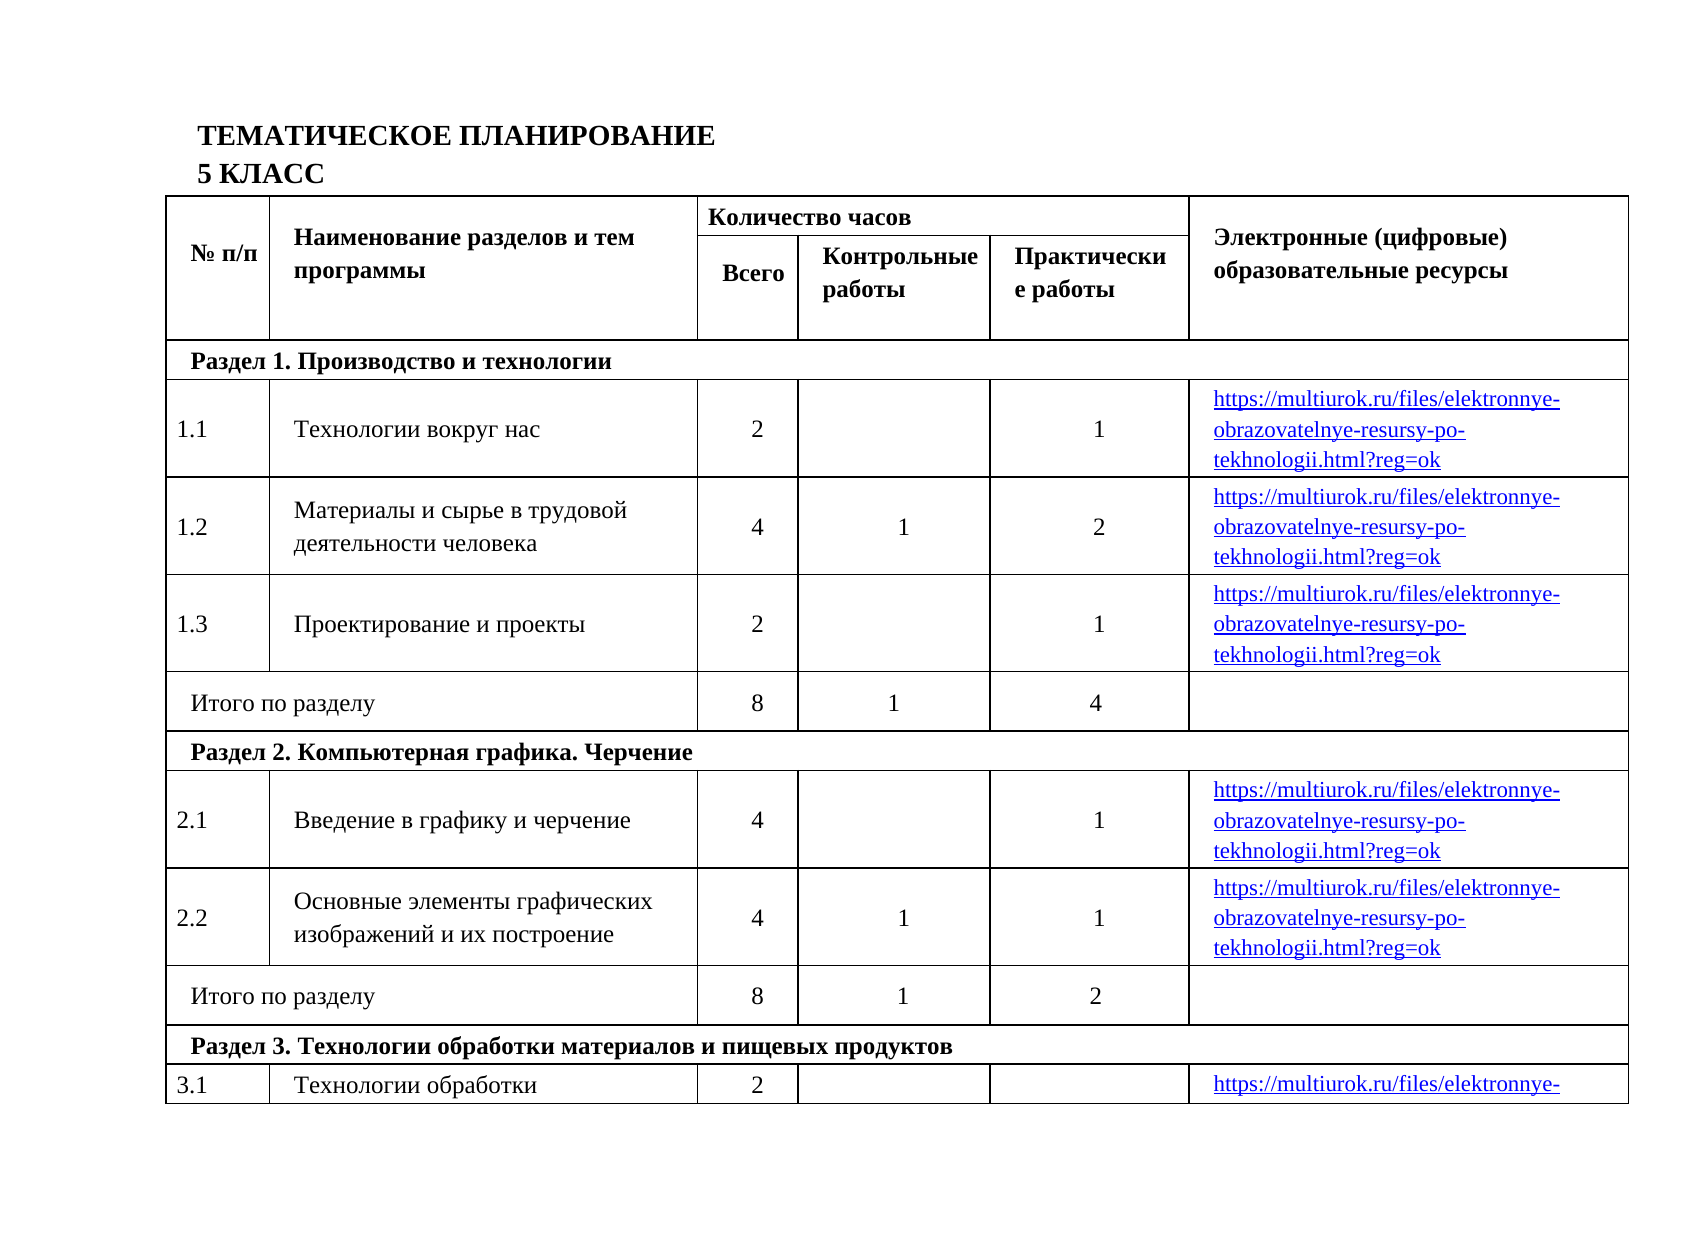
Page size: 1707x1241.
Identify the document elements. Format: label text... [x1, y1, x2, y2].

table_header Электронные (цифровые) образовательные ресурсы [1190, 197, 1628, 339]
table_cell Материалы и сырье в трудовой деятельности человека [270, 478, 697, 573]
table_cell 2.1 [167, 771, 269, 867]
table_cell 2 [698, 1065, 797, 1103]
table_cell Раздел 2. Компьютерная графика. Черчение [167, 732, 1628, 770]
table_cell 1.2 [167, 478, 269, 573]
table_cell Проектирование и проекты [270, 575, 697, 671]
table_cell https://multiurok.ru/files/elektronnye-obrazovatelnye-resursy-po-tekhnologii.html?reg=ok [1190, 380, 1628, 476]
table_cell 1 [799, 672, 989, 730]
table_cell Введение в графику и черчение [270, 771, 697, 867]
table_cell https://multiurok.ru/files/elektronnye-obrazovatelnye-resursy-po-tekhnologii.html?reg=ok [1190, 771, 1628, 867]
table_cell 4 [698, 869, 797, 964]
table_header Наименование разделов и тем программы [270, 197, 697, 339]
table_cell Итого по разделу [167, 966, 697, 1024]
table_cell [1190, 1065, 1628, 1103]
table_cell 4 [991, 672, 1188, 730]
table_cell 3.1 [167, 1065, 269, 1103]
table_cell Всего [698, 236, 797, 339]
table_cell [799, 575, 989, 671]
table_cell https://multiurok.ru/files/elektronnye-obrazovatelnye-resursy-po-tekhnologii.html?reg=ok [1190, 869, 1628, 964]
table_cell [799, 1065, 989, 1103]
table_cell 2 [991, 478, 1188, 573]
table_cell 2 [991, 966, 1188, 1024]
text ТЕМАТИЧЕСКОЕ ПЛАНИРОВАНИЕ [190, 118, 1618, 152]
table_cell Итого по разделу [167, 672, 697, 730]
table_cell 1 [991, 771, 1188, 867]
table_cell 1.1 [167, 380, 269, 476]
text 5 КЛАСС [190, 157, 1618, 190]
table_cell 8 [698, 672, 797, 730]
table_cell 4 [698, 771, 797, 867]
table_cell [799, 380, 989, 476]
table_cell Контрольные работы [799, 236, 989, 339]
table_cell Технологии вокруг нас [270, 380, 697, 476]
table_cell https://multiurok.ru/files/elektronnye-obrazovatelnye-resursy-po-tekhnologii.html?reg=ok [1190, 575, 1628, 671]
table_cell Практические работы [991, 236, 1188, 339]
table_cell Раздел 3. Технологии обработки материалов и пищевых продуктов [167, 1026, 1628, 1063]
table_cell [991, 1065, 1188, 1103]
table_cell 1 [799, 966, 989, 1024]
table_cell 1 [799, 478, 989, 573]
table_cell 8 [698, 966, 797, 1024]
table_cell 2 [698, 380, 797, 476]
table_cell [1190, 966, 1628, 1024]
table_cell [270, 1065, 697, 1103]
table_cell 1 [799, 869, 989, 964]
table_cell https://multiurok.ru/files/elektronnye-obrazovatelnye-resursy-po-tekhnologii.html?reg=ok [1190, 478, 1628, 573]
table_cell 2.2 [167, 869, 269, 964]
table_cell 4 [698, 478, 797, 573]
table_cell 1 [991, 575, 1188, 671]
table_cell 1 [991, 380, 1188, 476]
table_cell 1 [991, 869, 1188, 964]
table_cell [799, 771, 989, 867]
table_cell [1190, 672, 1628, 730]
table_cell Основные элементы графических изображений и их построение [270, 869, 697, 964]
table_cell 2 [698, 575, 797, 671]
table_header № п/п [167, 197, 269, 339]
table_header Количество часов [698, 197, 1188, 234]
table_cell Раздел 1. Производство и технологии [167, 341, 1628, 379]
table_cell 1.3 [167, 575, 269, 671]
